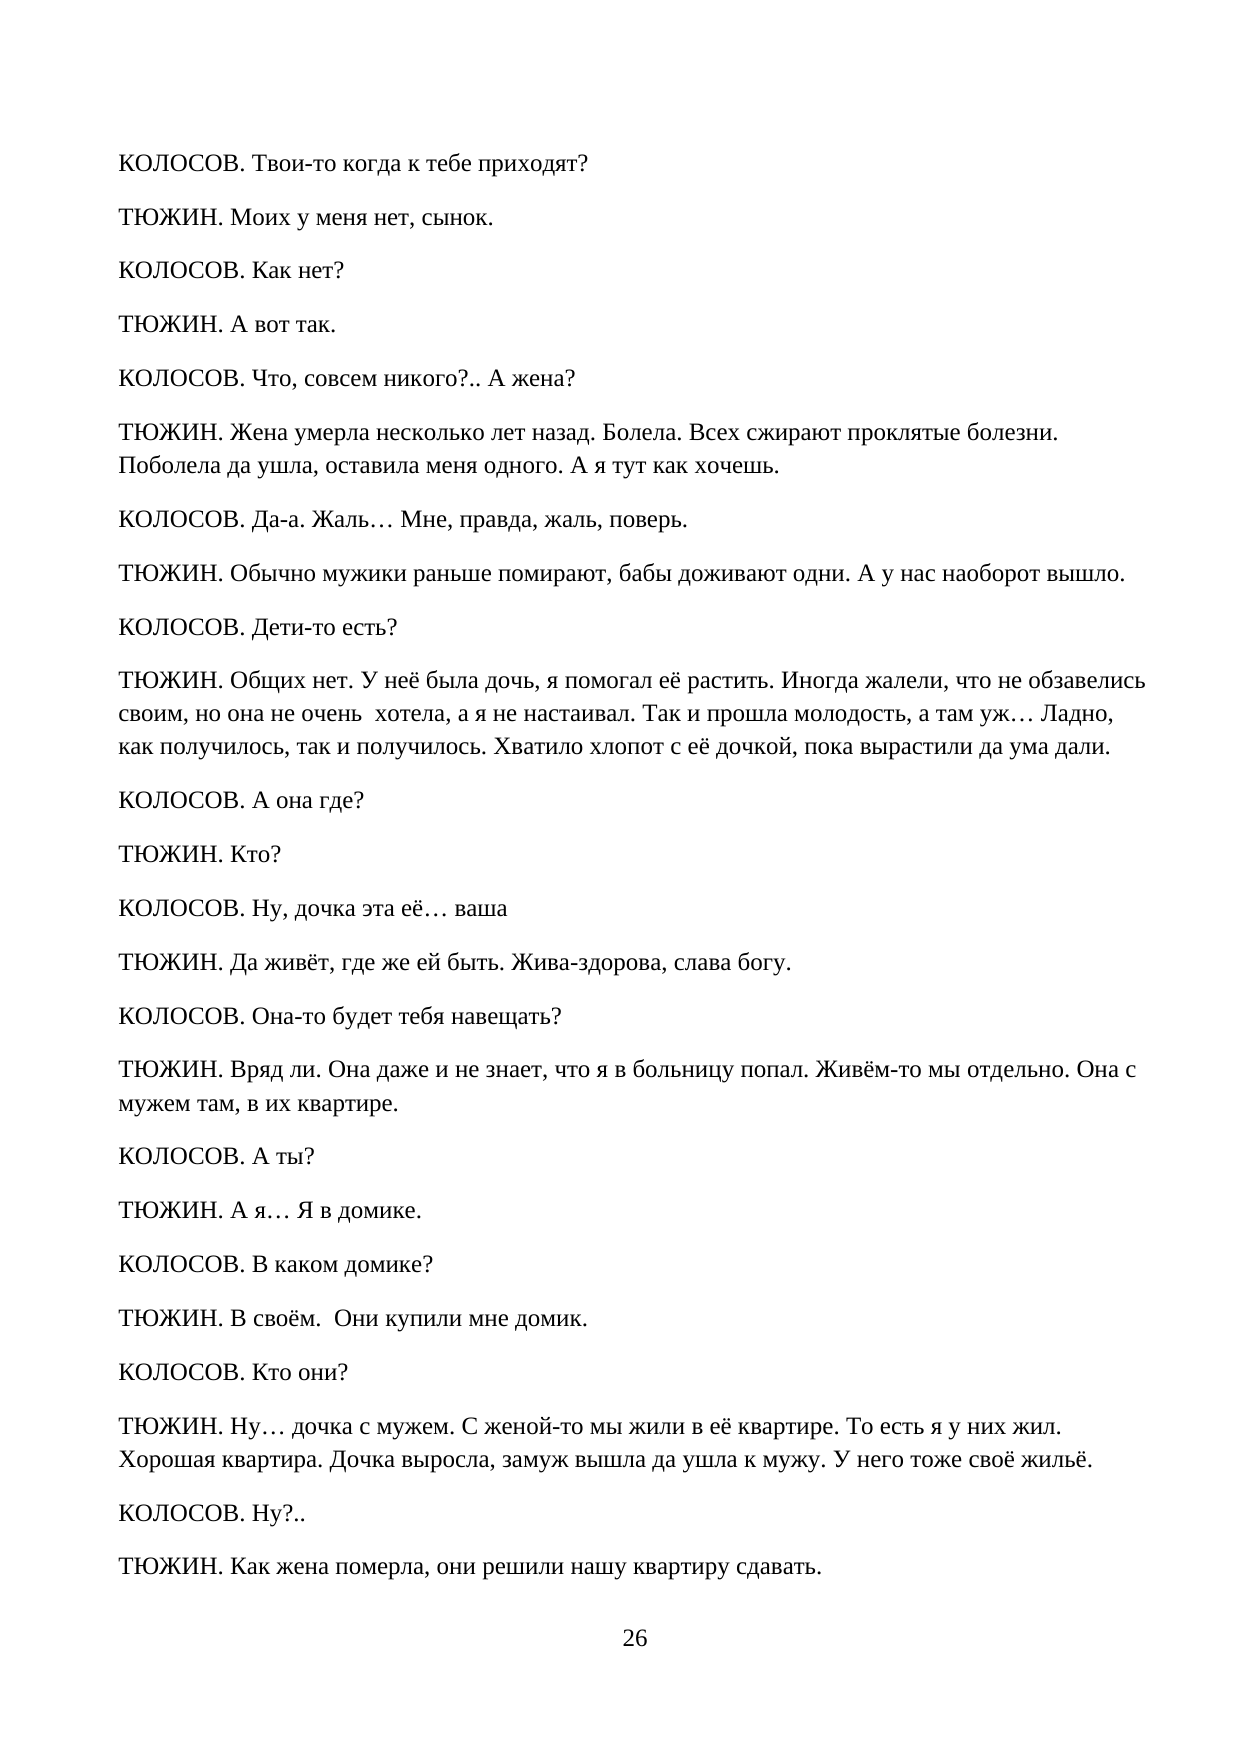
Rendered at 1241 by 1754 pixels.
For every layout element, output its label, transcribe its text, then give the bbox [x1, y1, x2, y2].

text ТЮЖИН. Ну… дочка с мужем. С женой-то мы жили в её квартире. То есть я у них жил. Хорошая квартира. Дочка выросла, замуж вышла да ушла к мужу. У него тоже своё жильё. [118, 1411, 1152, 1472]
text КОЛОСОВ. Она-то будет тебя навещать? [118, 1001, 1152, 1029]
text КОЛОСОВ. Что, совсем никого?.. А жена? [118, 363, 1152, 392]
text ТЮЖИН. А я… Я в домике. [118, 1195, 1152, 1224]
text КОЛОСОВ. Дети-то есть? [118, 612, 1152, 640]
text КОЛОСОВ. Как нет? [118, 255, 1152, 284]
text ТЮЖИН. Моих у меня нет, сынок. [118, 202, 1152, 230]
text КОЛОСОВ. Твои-то когда к тебе приходят? [118, 148, 1152, 176]
text ТЮЖИН. Как жена померла, они решили нашу квартиру сдавать. [118, 1551, 1152, 1580]
text КОЛОСОВ. Да-а. Жаль… Мне, правда, жаль, поверь. [118, 504, 1152, 533]
text ТЮЖИН. Жена умерла несколько лет назад. Болела. Всех сжирают проклятые болезни. Поболела да ушла, оставила меня одного. А я тут как хочешь. [118, 417, 1152, 479]
text КОЛОСОВ. А ты? [118, 1141, 1152, 1170]
text ТЮЖИН. Обычно мужики раньше помирают, бабы доживают одни. А у нас наоборот вышло. [118, 558, 1152, 586]
text ТЮЖИН. Да живёт, где же ей быть. Жива-здорова, слава богу. [118, 947, 1152, 976]
text ТЮЖИН. Кто? [118, 839, 1152, 868]
text ТЮЖИН. А вот так. [118, 309, 1152, 338]
text КОЛОСОВ. Ну, дочка эта её… ваша [118, 893, 1152, 922]
text КОЛОСОВ. А она где? [118, 785, 1152, 814]
text КОЛОСОВ. Ну?.. [118, 1498, 1152, 1526]
text КОЛОСОВ. В каком домике? [118, 1249, 1152, 1278]
text ТЮЖИН. Общих нет. У неё была дочь, я помогал её растить. Иногда жалели, что не обзавелись своим, но она не очень хотела, а я не настаивал. Так и прошла молодость, а там уж… Ладно, как получилось, так и получилось. Хватило хлопот с её дочкой, пока вырастили да ума дали. [118, 665, 1152, 760]
text КОЛОСОВ. Кто они? [118, 1357, 1152, 1386]
text ТЮЖИН. В своём. Они купили мне домик. [118, 1303, 1152, 1332]
text ТЮЖИН. Вряд ли. Она даже и не знает, что я в больницу попал. Живём-то мы отдельно. Она с мужем там, в их квартире. [118, 1054, 1152, 1116]
